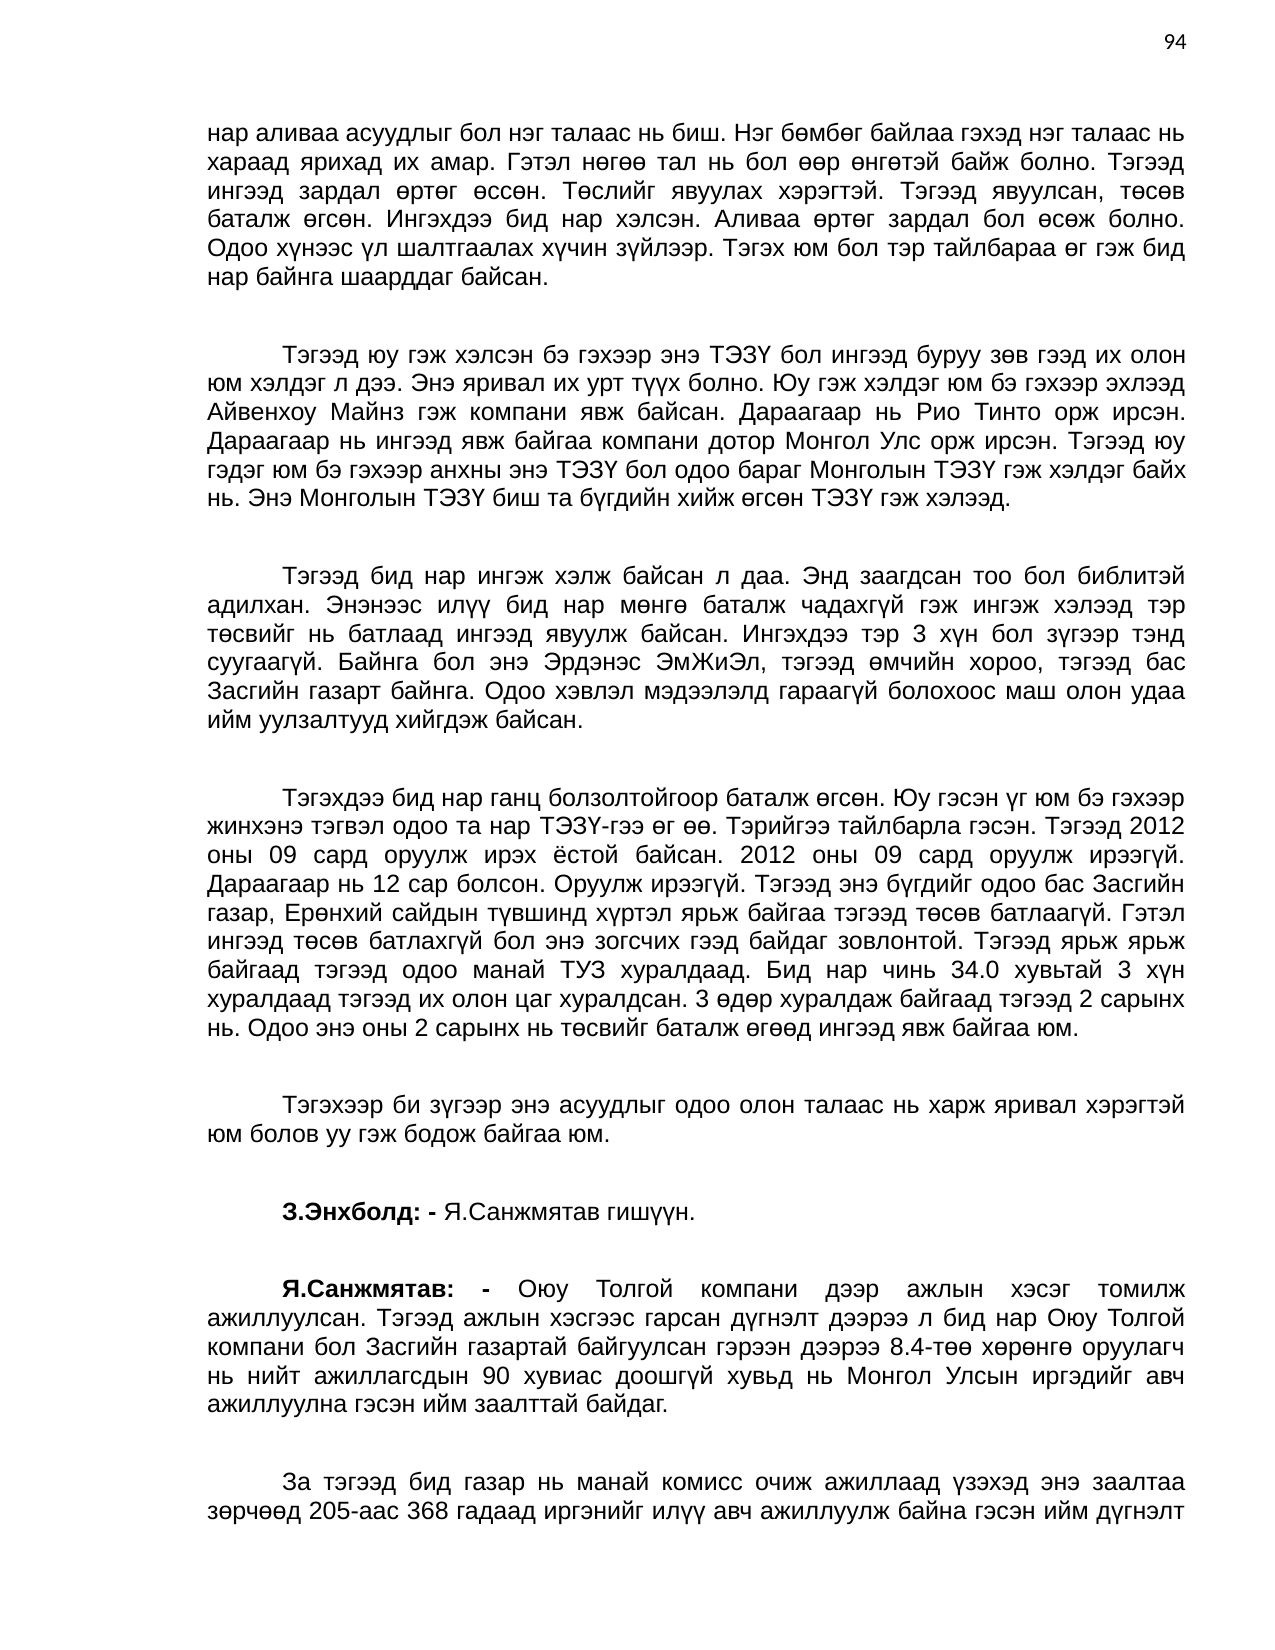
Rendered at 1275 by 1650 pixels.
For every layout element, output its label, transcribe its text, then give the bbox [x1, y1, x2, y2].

subtitle Тэгээд юу гэж хэлсэн бэ гэхээр энэ ТЭЗҮ бол ингээд буруу зөв гээд их олон юм хэлдэг л дээ. Энэ яривал их урт түүх болно. Юу гэж хэлдэг юм бэ гэхээр эхлээд Айвенхоу Майнз гэж компани явж байсан. Дараагаар нь Рио Тинто орж ирсэн. Дараагаар нь ингээд явж байгаа компани дотор Монгол Улс орж ирсэн. Тэгээд юу гэдэг юм бэ гэхээр анхны энэ ТЭЗҮ бол одоо бараг Монголын ТЭЗҮ гэж хэлдэг байх нь. Энэ Монголын ТЭЗҮ биш та бүгдийн хийж өгсөн ТЭЗҮ гэж хэлээд. [207, 339, 1186, 512]
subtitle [207, 118, 1186, 291]
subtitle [207, 1467, 1186, 1524]
subtitle Я.Санжмятав: - Оюу Толгой компани дээр ажлын хэсэг томилж ажиллуулсан. Тэгээд ажлын хэсгээс гарсан дүгнэлт дээрээ л бид нар Оюу Толгой компани бол Засгийн газартай байгуулсан гэрээн дээрээ 8.4-төө хөрөнгө оруулагч нь нийт ажиллагсдын 90 хувиас доошгүй хувьд нь Монгол Улсын иргэдийг авч ажиллуулна гэсэн ийм заалттай байдаг. [207, 1274, 1186, 1418]
subtitle З.Энхболд: - Я.Санжмятав гишүүн. [207, 1197, 1186, 1225]
subtitle Тэгэхээр би зүгээр энэ асуудлыг одоо олон талаас нь харж яривал хэрэгтэй юм болов уу гэж бодож байгаа юм. [207, 1090, 1186, 1148]
subtitle Тэгэхдээ бид нар ганц болзолтойгоор баталж өгсөн. Юу гэсэн үг юм бэ гэхээр жинхэнэ тэгвэл одоо та нар ТЭЗҮ-гээ өг өө. Тэрийгээ тайлбарла гэсэн. Тэгээд 2012 оны 09 сард оруулж ирэх ёстой байсан. 2012 оны 09 сард оруулж ирээгүй. Дараагаар нь 12 сар болсон. Оруулж ирээгүй. Тэгээд энэ бүгдийг одоо бас Засгийн газар, Ерөнхий сайдын түвшинд хүртэл ярьж байгаа тэгээд төсөв батлаагүй. Гэтэл ингээд төсөв батлахгүй бол энэ зогсчих гээд байдаг зовлонтой. Тэгээд ярьж ярьж байгаад тэгээд одоо манай ТУЗ хуралдаад. Бид нар чинь 34.0 хувьтай 3 хүн хуралдаад тэгээд их олон цаг хуралдсан. 3 өдөр хуралдаж байгаад тэгээд 2 сарынх нь. Одоо энэ оны 2 сарынх нь төсвийг баталж өгөөд ингээд явж байгаа юм. [207, 782, 1186, 1041]
subtitle Тэгээд бид нар ингэж хэлж байсан л даа. Энд заагдсан тоо бол библитэй адилхан. Энэнээс илүү бид нар мөнгө баталж чадахгүй гэж ингэж хэлээд тэр төсвийг нь батлаад ингээд явуулж байсан. Ингэхдээ тэр 3 хүн бол зүгээр тэнд суугаагүй. Байнга бол энэ Эрдэнэс ЭмЖиЭл, тэгээд өмчийн хороо, тэгээд бас Засгийн газарт байнга. Одоо хэвлэл мэдээлэлд гараагүй болохоос маш олон удаа ийм уулзалтууд хийгдэж байсан. [207, 561, 1186, 733]
